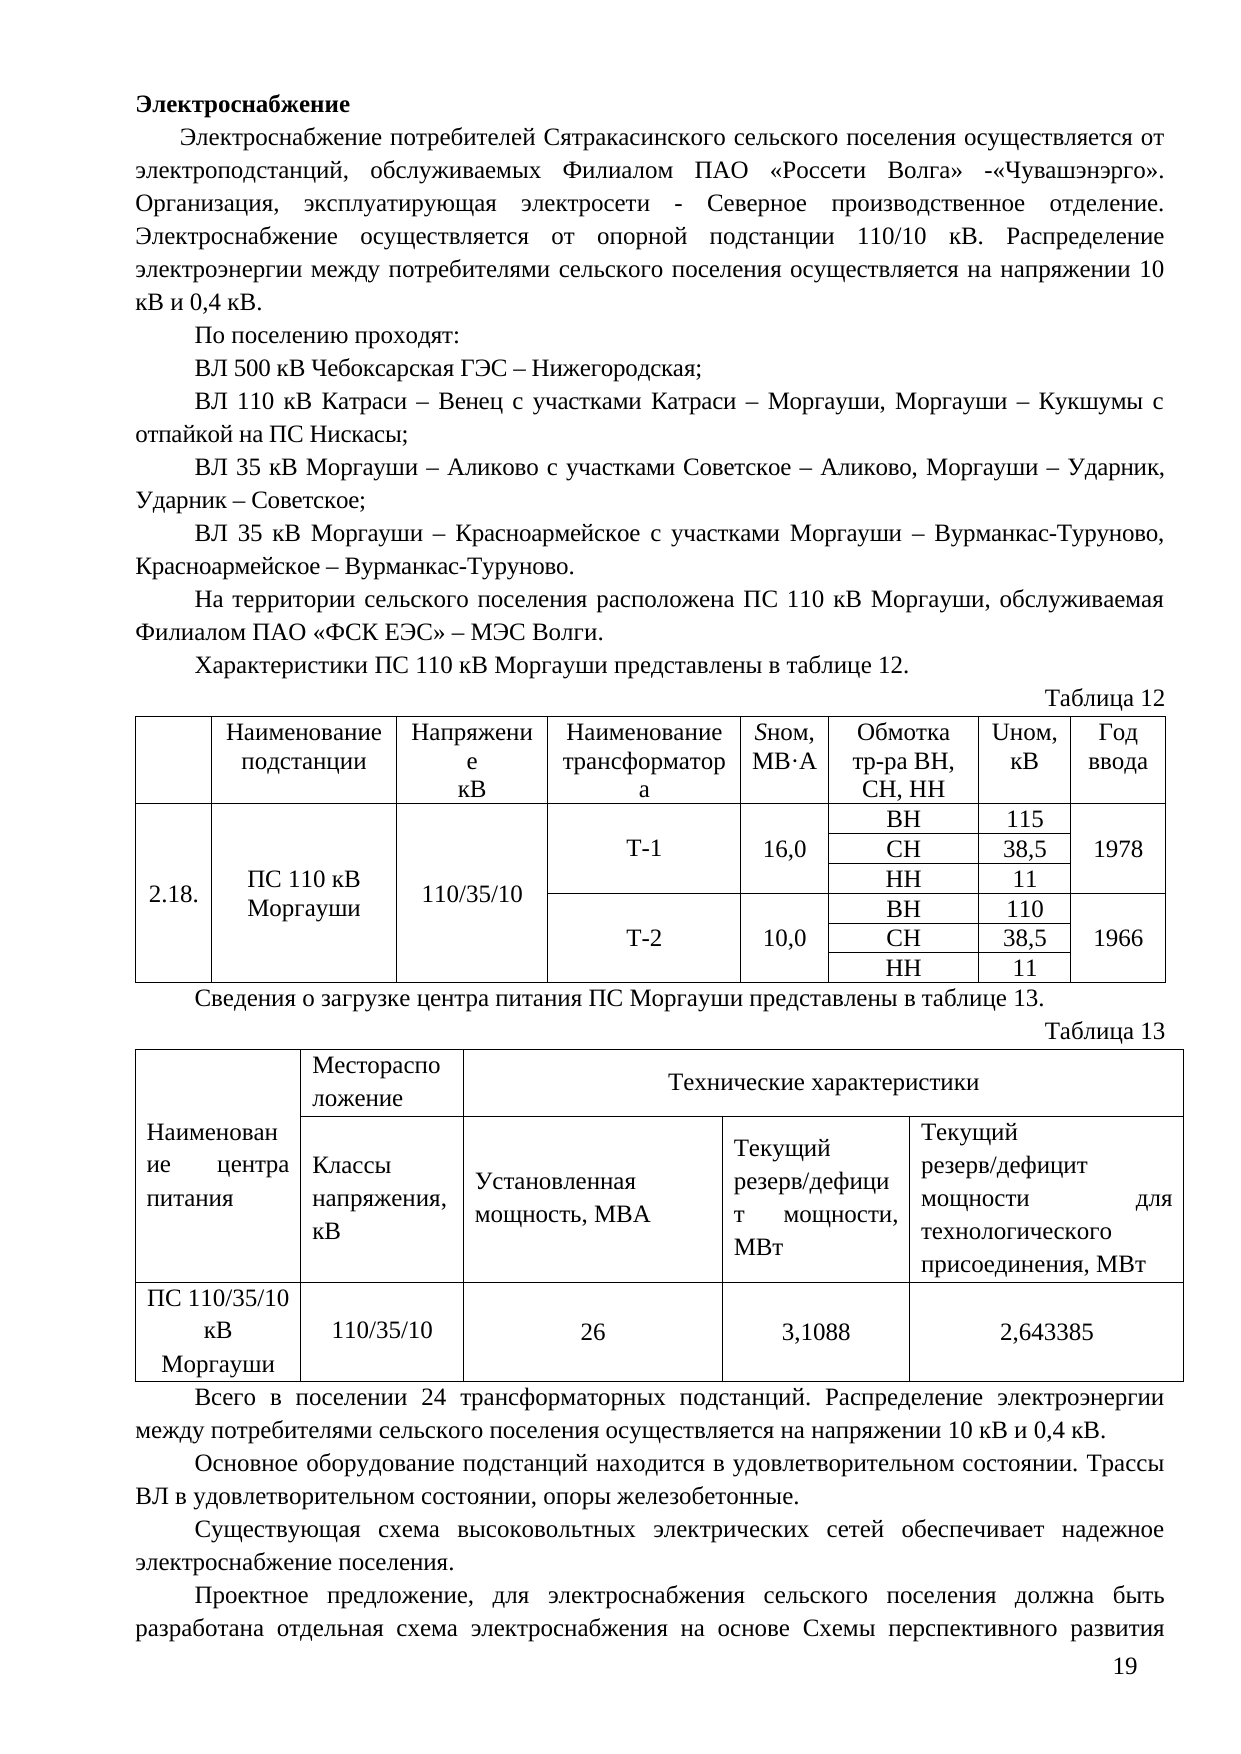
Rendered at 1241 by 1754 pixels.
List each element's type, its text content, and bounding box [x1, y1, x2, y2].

table_cell 1978 [1071, 804, 1165, 893]
text Таблица 12 [135, 683, 1165, 712]
table_cell 11 [979, 953, 1070, 982]
table_header [136, 717, 211, 803]
table_cell ПС 110/35/10 кВ Моргауши [136, 1283, 300, 1381]
table_cell 38,5 [979, 834, 1070, 863]
text Электроснабжение [135, 89, 1165, 117]
text На территории сельского поселения расположена ПС 110 кВ Моргауши, обслуживаемая Филиалом ПАО «ФСК ЕЭС» – МЭС Волги. [135, 584, 1165, 646]
table_cell Текущий резерв/дефицит мощности, МВт [723, 1117, 909, 1282]
table_header Наименование подстанции [212, 717, 396, 803]
table_cell 1966 [1071, 894, 1165, 982]
table_header Uном, кВ [979, 717, 1070, 803]
table_cell 16,0 [741, 804, 828, 893]
text Всего в поселении 24 трансформаторных подстанций. Распределение электроэнергии между потребителями сельского поселения осуществляется на напряжении 10 кВ и 0,4 кВ. [135, 1382, 1165, 1444]
text Существующая схема высоковольтных электрических сетей обеспечивает надежное электроснабжение поселения. [135, 1514, 1165, 1576]
table_header Sном, МВ·А [741, 717, 828, 803]
text Электроснабжение потребителей Сятракасинского сельского поселения осуществляется от электроподстанций, обслуживаемых Филиалом ПАО «Россети Волга» -«Чувашэнэрго». Организация, эксплуатирующая электросети - Северное производственное отделение. Электроснабжение осуществляется от опорной подстанции 110/10 кВ. Распределение электроэнергии между потребителями сельского поселения осуществляется на напряжении 10 кВ и 0,4 кВ. [135, 122, 1165, 316]
table_cell 2.18. [136, 804, 211, 982]
table_cell ПС 110 кВ Моргауши [212, 804, 396, 982]
table_cell 110/35/10 [397, 804, 547, 982]
table_cell 110 [979, 894, 1070, 922]
table_cell 115 [979, 804, 1070, 833]
table_header Технические характеристики [464, 1050, 1183, 1116]
table_header Месторасположение [301, 1050, 463, 1116]
table_cell СН [829, 834, 978, 863]
table_cell 2,643385 [910, 1283, 1183, 1381]
table_cell ВН [829, 804, 978, 833]
table_cell 110/35/10 [301, 1283, 463, 1381]
table_cell ВН [829, 894, 978, 922]
text Сведения о загрузке центра питания ПС Моргауши представлены в таблице 13. [135, 983, 1165, 1012]
text По поселению проходят: [135, 320, 1165, 348]
table_header Год ввода [1071, 717, 1165, 803]
text Основное оборудование подстанций находится в удовлетворительном состоянии. Трассы ВЛ в удовлетворительном состоянии, опоры железобетонные. [135, 1448, 1165, 1510]
table_cell НН [829, 953, 978, 982]
table_cell СН [829, 924, 978, 952]
text Таблица 13 [135, 1016, 1165, 1045]
table_cell Текущий резерв/дефицит мощности для технологического присоединения, МВт [910, 1117, 1183, 1282]
text ВЛ 110 кВ Катраси – Венец с участками Катраси – Моргауши, Моргауши – Кукшумы с отпайкой на ПС Нискасы; [135, 386, 1165, 448]
text ВЛ 35 кВ Моргауши – Аликово с участками Советское – Аликово, Моргауши – Ударник, Ударник – Советское; [135, 452, 1165, 514]
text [135, 1580, 1165, 1642]
table_cell Установленная мощность, МВА [464, 1117, 722, 1282]
table_header Напряжение кВ [397, 717, 547, 803]
table_header Наименование центра питания [136, 1050, 300, 1282]
table_cell 10,0 [741, 894, 828, 982]
text ВЛ 35 кВ Моргауши – Красноармейское с участками Моргауши – Вурманкас-Туруново, Красноармейское – Вурманкас-Туруново. [135, 518, 1165, 580]
table_cell НН [829, 864, 978, 893]
table_header Обмотка тр-ра ВН, СН, НН [829, 717, 978, 803]
table_cell Т-2 [548, 894, 740, 982]
text Характеристики ПС 110 кВ Моргауши представлены в таблице 12. [135, 650, 1165, 679]
text ВЛ 500 кВ Чебоксарская ГЭС – Нижегородская; [135, 353, 1165, 382]
table_cell 38,5 [979, 924, 1070, 952]
table_cell 3,1088 [723, 1283, 909, 1381]
table_cell Классы напряжения, кВ [301, 1117, 463, 1282]
table_header Наименование трансформатора [548, 717, 740, 803]
table_cell 11 [979, 864, 1070, 893]
table_cell Т-1 [548, 804, 740, 893]
table_cell 26 [464, 1283, 722, 1381]
